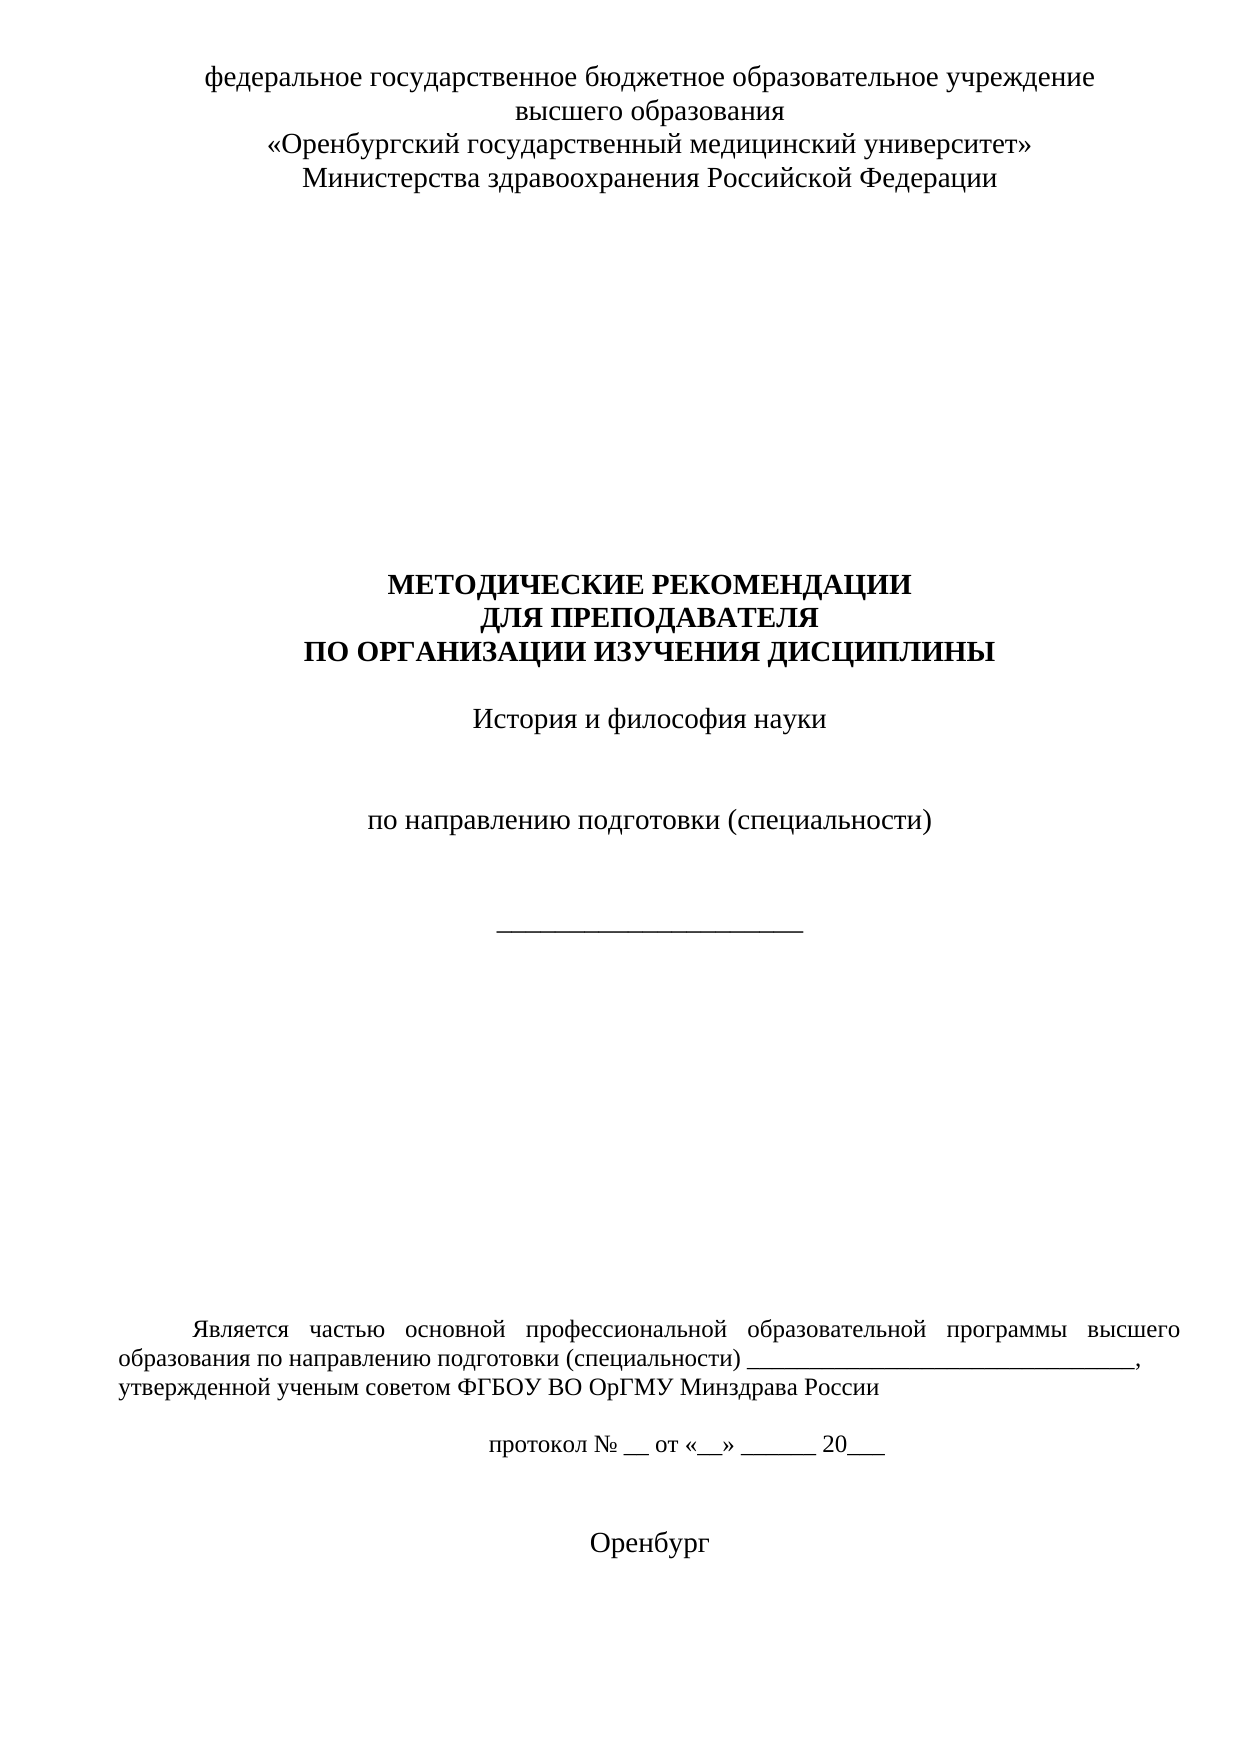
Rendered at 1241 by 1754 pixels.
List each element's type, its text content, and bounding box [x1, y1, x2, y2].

text ПО ОРГАНИЗАЦИИ ИЗУЧЕНИЯ ДИСЦИПЛИНЫ [118, 634, 1181, 668]
text ДЛЯ ПРЕПОДАВАТЕЛЯ [118, 601, 1181, 634]
text протокол № __ от «__» ______ 20___ [118, 1429, 1181, 1458]
text «Оренбургский государственный медицинский университет» [118, 126, 1181, 160]
text федеральное государственное бюджетное образовательное учреждение [118, 59, 1181, 93]
text утвержденной ученым советом ФГБОУ ВО ОрГМУ Минздрава России [118, 1372, 1181, 1401]
text Является частью основной профессиональной образовательной программы высшего образования по направлению подготовки (специальности) _______________________________, [118, 1314, 1181, 1372]
text История и философия науки [118, 701, 1181, 735]
text Оренбург [118, 1525, 1181, 1559]
text высшего образования [118, 93, 1181, 126]
text по направлению подготовки (специальности) [118, 802, 1181, 835]
text Министерства здравоохранения Российской Федерации [118, 160, 1181, 193]
text _____________________ [118, 902, 1181, 936]
text МЕТОДИЧЕСКИЕ РЕКОМЕНДАЦИИ [118, 567, 1181, 601]
